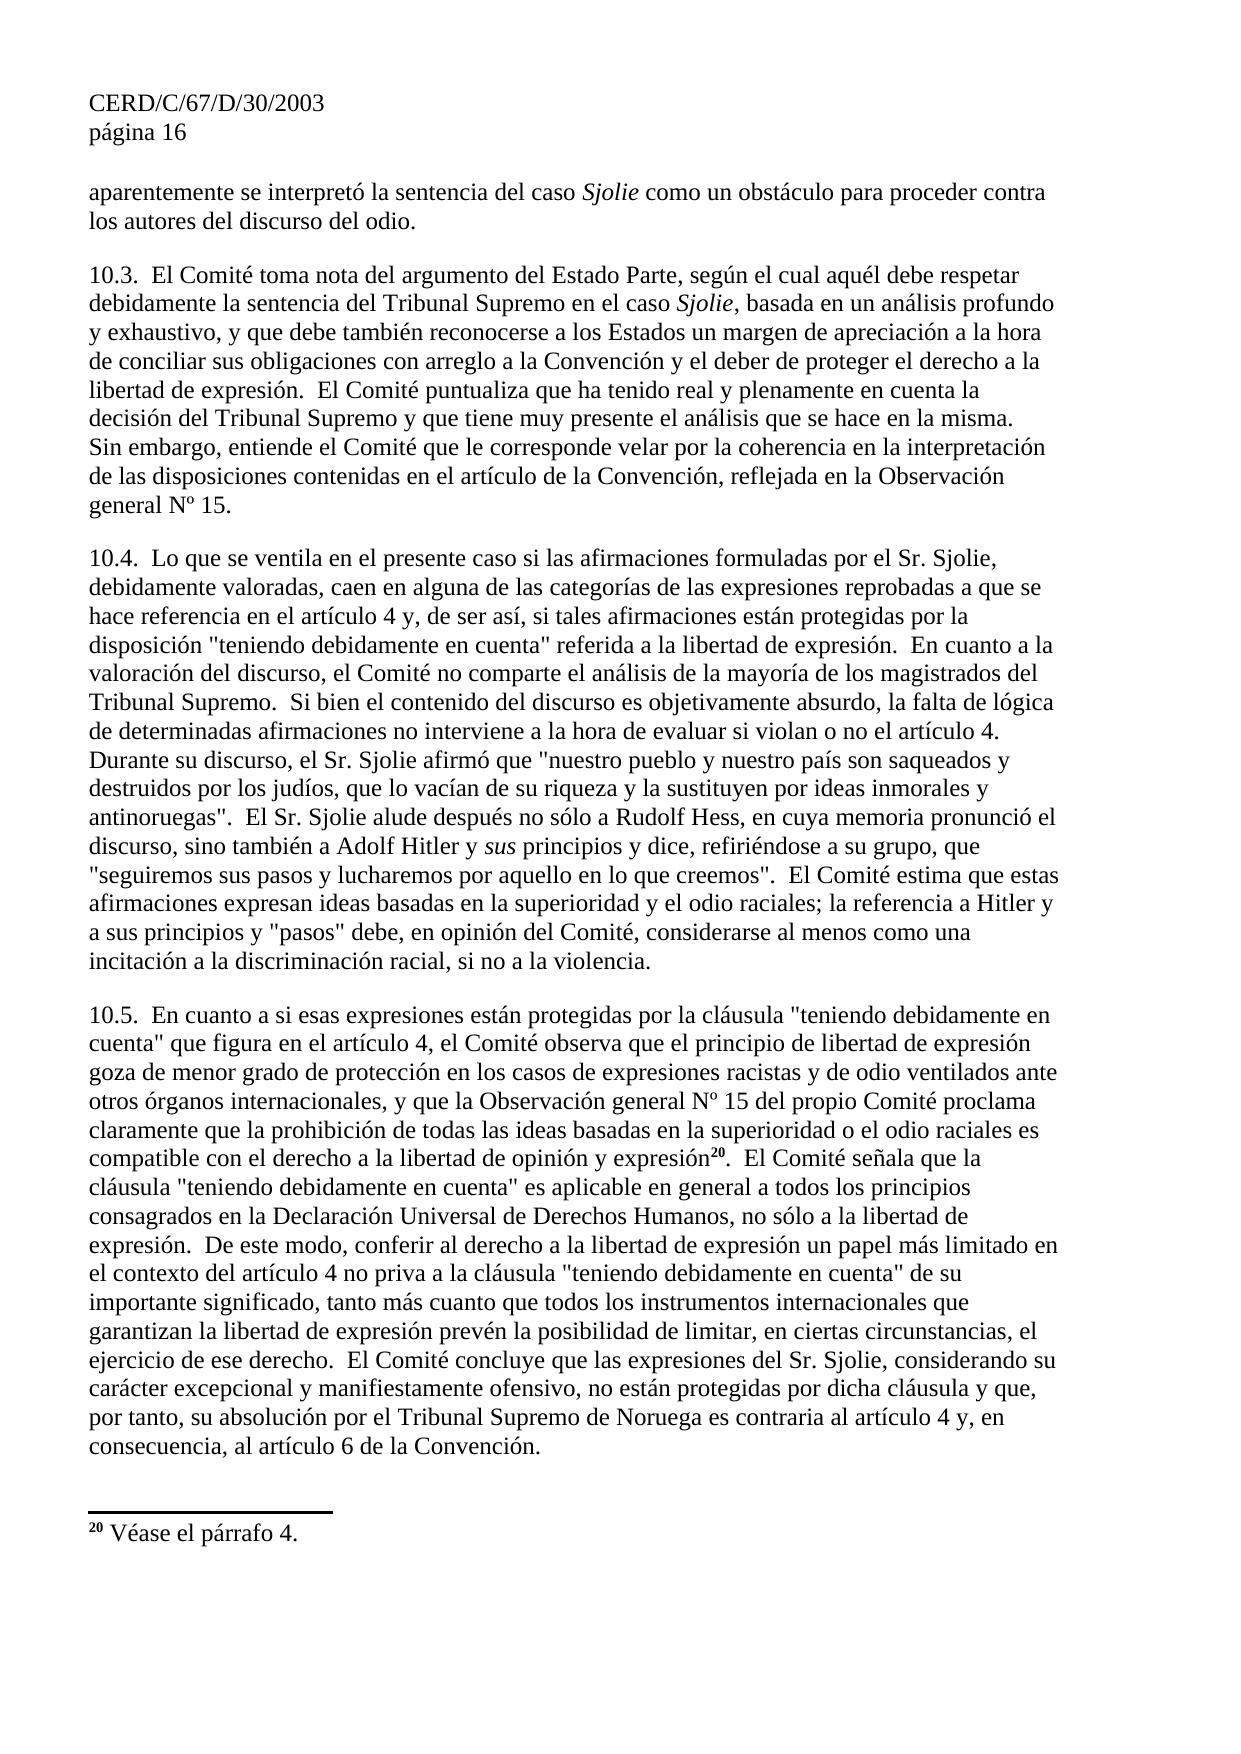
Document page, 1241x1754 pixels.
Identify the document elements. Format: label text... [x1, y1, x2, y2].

text 10.5. En cuanto a si esas expresiones están protegidas por la cláusula "teniendo debidamente en cuenta" que figura en el artículo 4, el Comité observa que el principio de libertad de expresión goza de menor grado de protección en los casos de expresiones racistas y de odio ventilados ante otros órganos internacionales, y que la Observación general Nº 15 del propio Comité proclama claramente que la prohibición de todas las ideas basadas en la superioridad o el odio raciales es compatible con el derecho a la libertad de opinión y expresión. El Comité señala que la cláusula "teniendo debidamente en cuenta" es aplicable en general a todos los principios consagrados en la Declaración Universal de Derechos Humanos, no sólo a la libertad de expresión. De este modo, conferir al derecho a la libertad de expresión un papel más limitado en el contexto del artículo 4 no priva a la cláusula "teniendo debidamente en cuenta" de su importante significado, tanto más cuanto que todos los instrumentos internacionales que garantizan la libertad de expresión prevén la posibilidad de limitar, en ciertas circunstancias, el ejercicio de ese derecho. El Comité concluye que las expresiones del Sr. Sjolie, considerando su carácter excepcional y manifiestamente ofensivo, no están protegidas por dicha cláusula y que, por tanto, su absolución por el Tribunal Supremo de Noruega es contraria al artículo 4 y, en consecuencia, al artículo 6 de la Convención. [88, 1000, 1063, 1460]
text 10.3. El Comité toma nota del argumento del Estado Parte, según el cual aquél debe respetar debidamente la sentencia del Tribunal Supremo en el caso Sjolie, basada en un análisis profundo y exhaustivo, y que debe también reconocerse a los Estados un margen de apreciación a la hora de conciliar sus obligaciones con arreglo a la Convención y el deber de proteger el derecho a la libertad de expresión. El Comité puntualiza que ha tenido real y plenamente en cuenta la decisión del Tribunal Supremo y que tiene muy presente el análisis que se hace en la misma. Sin embargo, entiende el Comité que le corresponde velar por la coherencia en la interpretación de las disposiciones contenidas en el artículo de la Convención, reflejada en la Observación general Nº 15. [88, 260, 1063, 518]
text 10.4. Lo que se ventila en el presente caso si las afirmaciones formuladas por el Sr. Sjolie, debidamente valoradas, caen en alguna de las categorías de las expresiones reprobadas a que se hace referencia en el artículo 4 y, de ser así, si tales afirmaciones están protegidas por la disposición "teniendo debidamente en cuenta" referida a la libertad de expresión. En cuanto a la valoración del discurso, el Comité no comparte el análisis de la mayoría de los magistrados del Tribunal Supremo. Si bien el contenido del discurso es objetivamente absurdo, la falta de lógica de determinadas afirmaciones no interviene a la hora de evaluar si violan o no el artículo 4. Durante su discurso, el Sr. Sjolie afirmó que "nuestro pueblo y nuestro país son saqueados y destruidos por los judíos, que lo vacían de su riqueza y la sustituyen por ideas inmorales y antinoruegas". El Sr. Sjolie alude después no sólo a Rudolf Hess, en cuya memoria pronunció el discurso, sino también a Adolf Hitler y sus principios y dice, refiriéndose a su grupo, que "seguiremos sus pasos y lucharemos por aquello en lo que creemos". El Comité estima que estas afirmaciones expresan ideas basadas en la superioridad y el odio raciales; la referencia a Hitler y a sus principios y "pasos" debe, en opinión del Comité, considerarse al menos como una incitación a la discriminación racial, si no a la violencia. [88, 543, 1063, 975]
